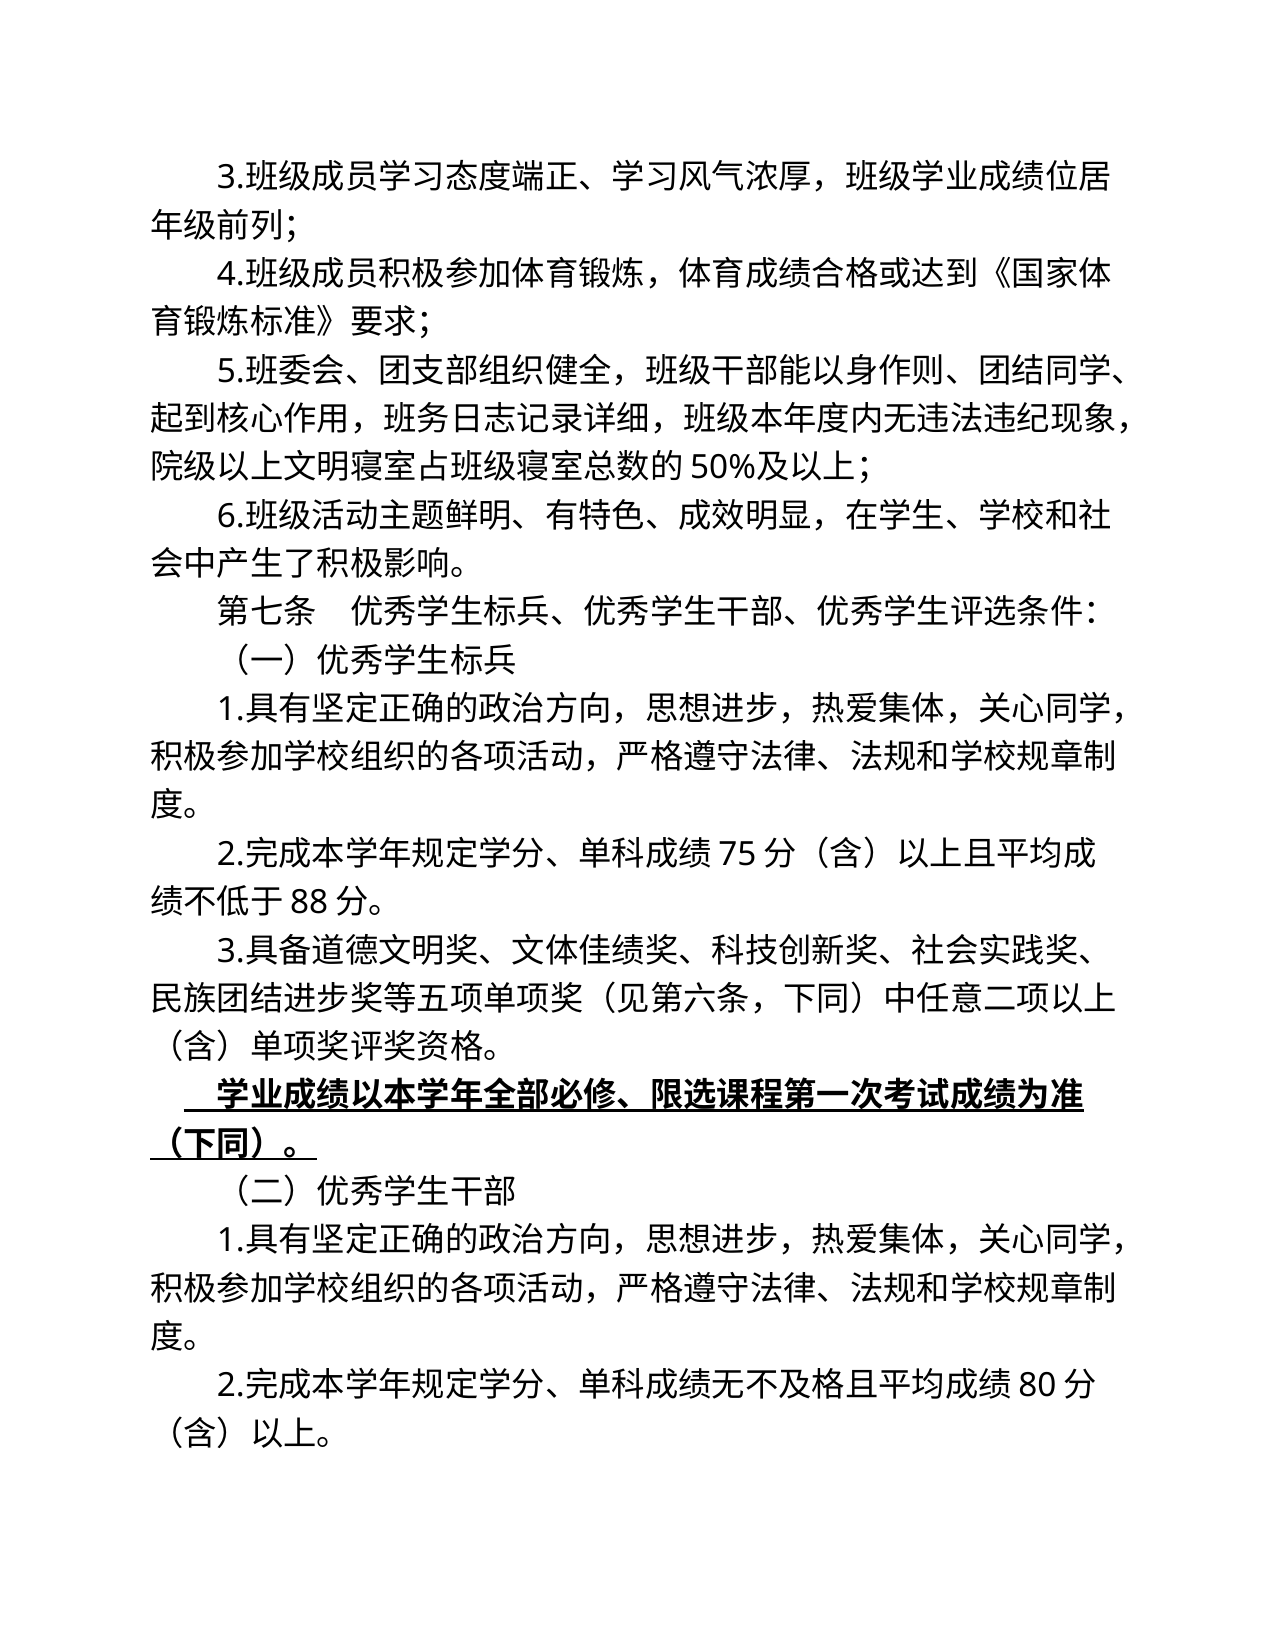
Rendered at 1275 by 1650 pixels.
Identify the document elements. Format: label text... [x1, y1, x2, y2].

text （二）优秀学生干部 [150, 1165, 1125, 1213]
text 学业成绩以本学年全部必修、限选课程第一次考试成绩为准（下同）。 [150, 1068, 1125, 1165]
text 2.完成本学年规定学分、单科成绩75分（含）以上且平均成绩不低于88分。 [150, 826, 1125, 923]
text 2.完成本学年规定学分、单科成绩无不及格且平均成绩80分（含）以上。 [150, 1358, 1125, 1454]
text 6.班级活动主题鲜明、有特色、成效明显，在学生、学校和社会中产生了积极影响。 [150, 488, 1125, 585]
text 3.具备道德文明奖、文体佳绩奖、科技创新奖、社会实践奖、民族团结进步奖等五项单项奖（见第六条，下同）中任意二项以上（含）单项奖评奖资格。 [150, 923, 1125, 1068]
text 5.班委会、团支部组织健全，班级干部能以身作则、团结同学、起到核心作用，班务日志记录详细，班级本年度内无违法违纪现象，院级以上文明寝室占班级寝室总数的50%及以上； [150, 343, 1125, 488]
text 1.具有坚定正确的政治方向，思想进步，热爱集体，关心同学，积极参加学校组织的各项活动，严格遵守法律、法规和学校规章制度。 [150, 1213, 1125, 1358]
text 3.班级成员学习态度端正、学习风气浓厚，班级学业成绩位居年级前列； [150, 150, 1125, 247]
text （一）优秀学生标兵 [150, 633, 1125, 682]
text 4.班级成员积极参加体育锻炼，体育成绩合格或达到《国家体育锻炼标准》要求； [150, 247, 1125, 343]
text 第七条 优秀学生标兵、优秀学生干部、优秀学生评选条件： [150, 585, 1125, 633]
text 1.具有坚定正确的政治方向，思想进步，热爱集体，关心同学，积极参加学校组织的各项活动，严格遵守法律、法规和学校规章制度。 [150, 682, 1125, 826]
